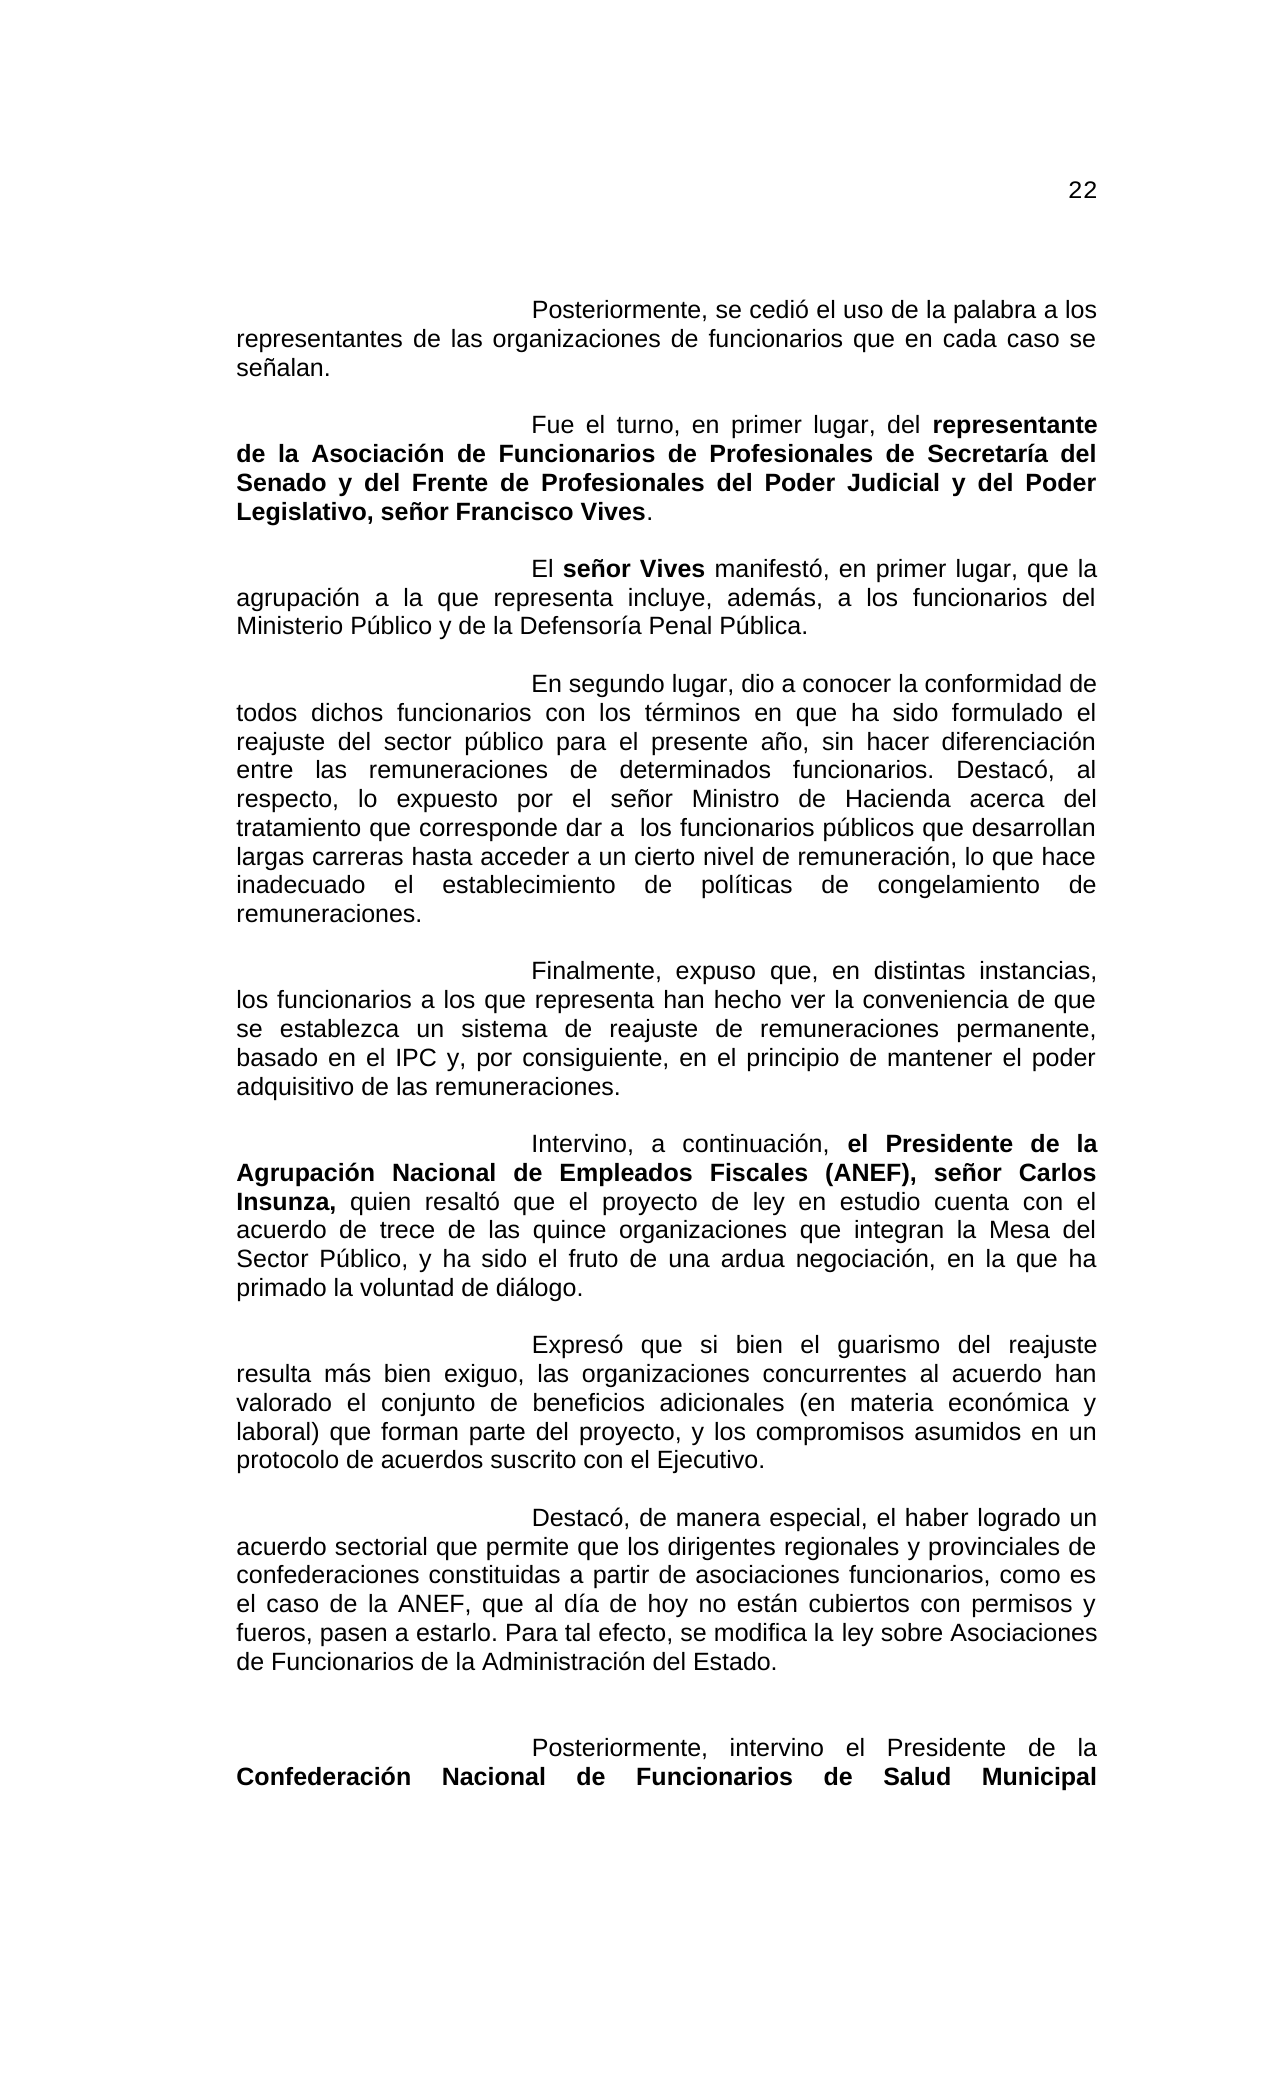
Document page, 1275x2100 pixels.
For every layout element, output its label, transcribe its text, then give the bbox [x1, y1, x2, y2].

text Expresó que si bien el guarismo del reajuste resulta más bien exiguo, las organizaciones concurrentes al acuerdo han valorado el conjunto de beneficios adicionales (en materia económica y laboral) que forman parte del proyecto, y los compromisos asumidos en un protocolo de acuerdos suscrito con el Ejecutivo. [236, 1330, 1098, 1474]
text En segundo lugar, dio a conocer la conformidad de todos dichos funcionarios con los términos en que ha sido formulado el reajuste del sector público para el presente año, sin hacer diferenciación entre las remuneraciones de determinados funcionarios. Destacó, al respecto, lo expuesto por el señor Ministro de Hacienda acerca del tratamiento que corresponde dar a los funcionarios públicos que desarrollan largas carreras hasta acceder a un cierto nivel de remuneración, lo que hace inadecuado el establecimiento de políticas de congelamiento de remuneraciones. [236, 669, 1098, 928]
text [236, 1733, 1098, 1790]
text Posteriormente, se cedió el uso de la palabra a los representantes de las organizaciones de funcionarios que en cada caso se señalan. [236, 295, 1098, 382]
text Fue el turno, en primer lugar, del representante de la Asociación de Funcionarios de Profesionales de Secretaría del Senado y del Frente de Profesionales del Poder Judicial y del Poder Legislativo, señor Francisco Vives. [236, 410, 1098, 525]
text Destacó, de manera especial, el haber logrado un acuerdo sectorial que permite que los dirigentes regionales y provinciales de confederaciones constituidas a partir de asociaciones funcionarios, como es el caso de la ANEF, que al día de hoy no están cubiertos con permisos y fueros, pasen a estarlo. Para tal efecto, se modifica la ley sobre Asociaciones de Funcionarios de la Administración del Estado. [236, 1503, 1098, 1675]
text Finalmente, expuso que, en distintas instancias, los funcionarios a los que representa han hecho ver la conveniencia de que se establezca un sistema de reajuste de remuneraciones permanente, basado en el IPC y, por consiguiente, en el principio de mantener el poder adquisitivo de las remuneraciones. [236, 957, 1098, 1100]
text El señor Vives manifestó, en primer lugar, que la agrupación a la que representa incluye, además, a los funcionarios del Ministerio Público y de la Defensoría Penal Pública. [236, 554, 1098, 640]
text Intervino, a continuación, el Presidente de la Agrupación Nacional de Empleados Fiscales (ANEF), señor Carlos Insunza, quien resaltó que el proyecto de ley en estudio cuenta con el acuerdo de trece de las quince organizaciones que integran la Mesa del Sector Público, y ha sido el fruto de una ardua negociación, en la que ha primado la voluntad de diálogo. [236, 1129, 1098, 1302]
